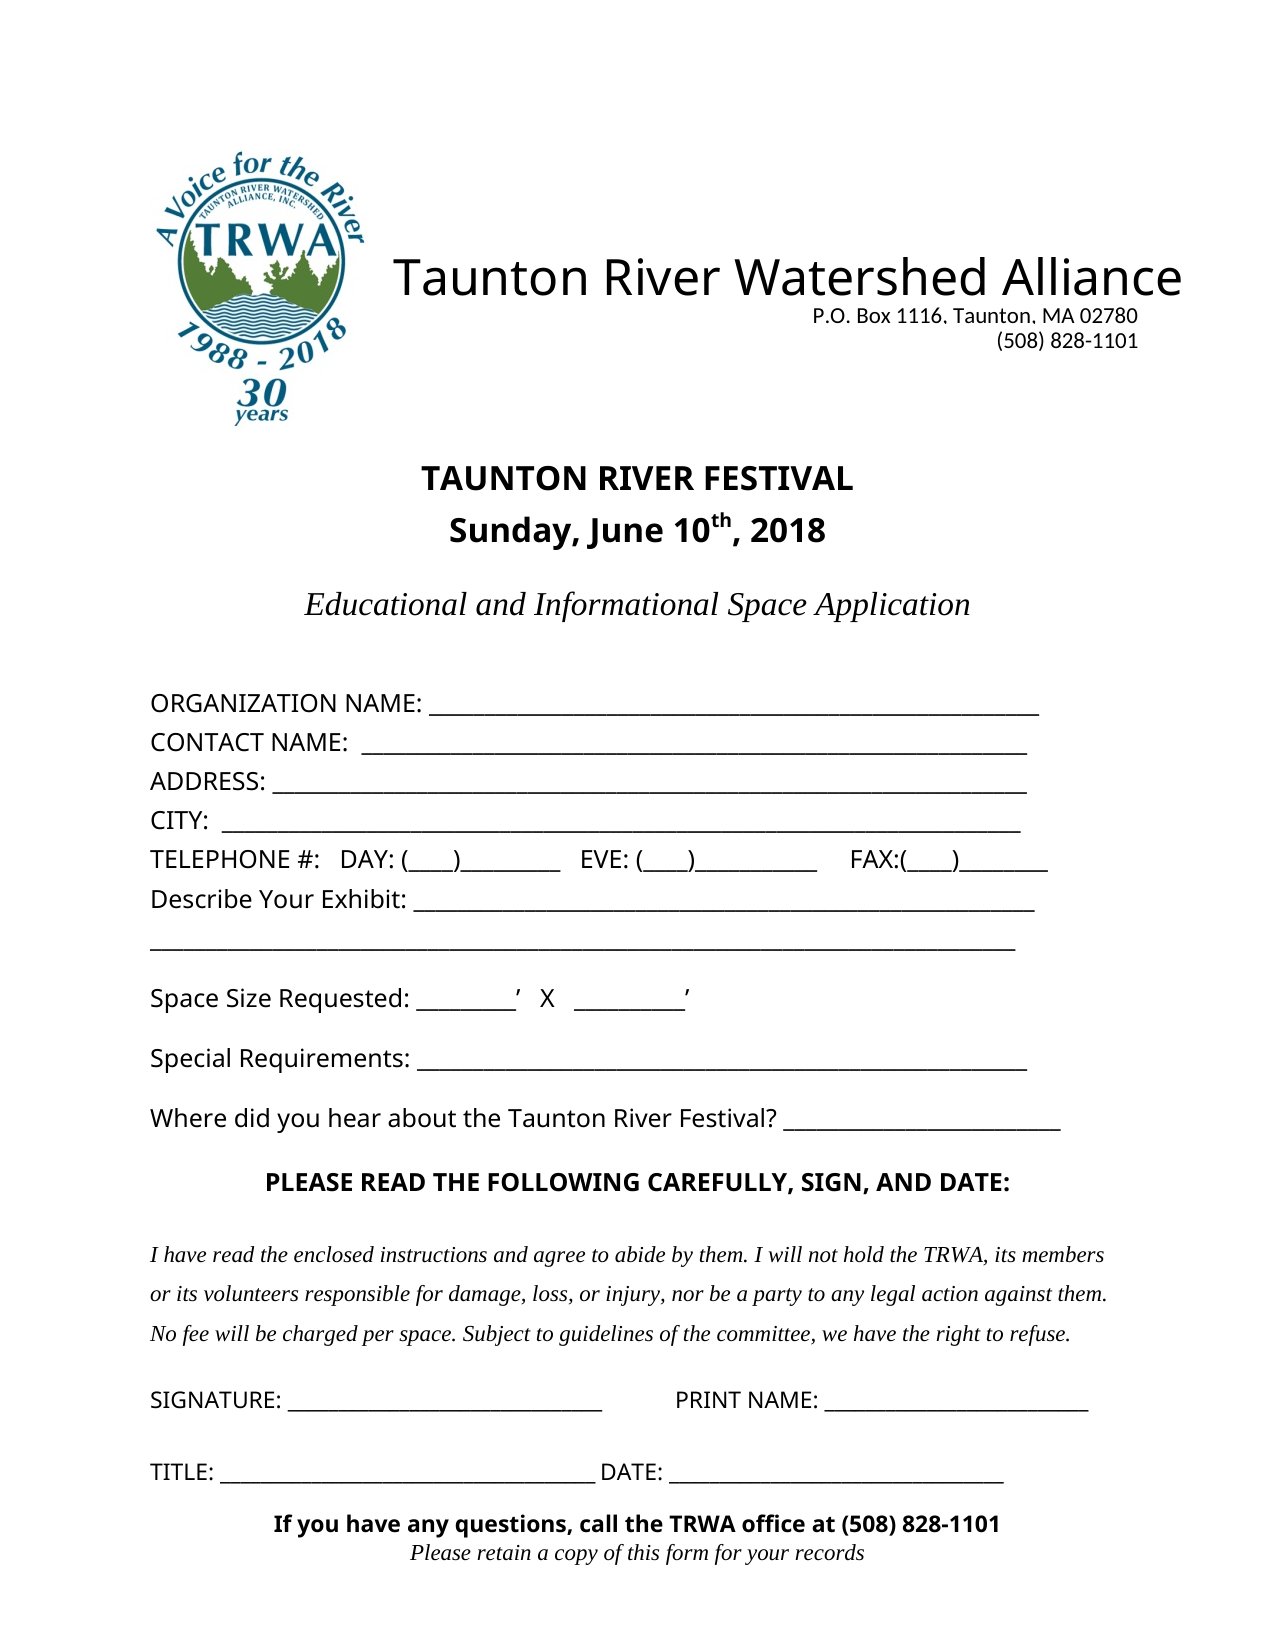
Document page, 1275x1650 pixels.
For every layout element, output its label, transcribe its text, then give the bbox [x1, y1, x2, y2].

text TITLE: _____________________________________ DATE: _________________________________ [150, 1456, 1125, 1487]
text PLEASE READ THE FOLLOWING CAREFULLY, SIGN, AND DATE: [150, 1164, 1125, 1199]
text Special Requirements: _______________________________________________________ [150, 1040, 1125, 1074]
text I have read the enclosed instructions and agree to abide by them. I will not hold the TRWA, its members or its volunteers responsible for damage, loss, or injury, nor be a party to any legal action against them. No fee will be charged per space. Subject to guidelines of the committee, we have the right to refuse. [150, 1241, 1125, 1346]
text Please retain a copy of this form for your records [150, 1539, 1125, 1566]
text CONTACT NAME: ____________________________________________________________ [150, 724, 1125, 759]
text SIGNATURE: _______________________________ PRINT NAME: __________________________ [150, 1384, 1125, 1415]
text Sunday, June 10th, 2018 [150, 507, 1125, 552]
text ORGANIZATION NAME: _______________________________________________________ [150, 685, 1125, 719]
text TAUNTON RIVER FESTIVAL [150, 454, 1125, 500]
text Describe Your Exhibit: ________________________________________________________ ______________________________________________________________________________ [150, 881, 1125, 954]
text Space Size Requested: _________’ X __________’ [150, 980, 1125, 1014]
text Educational and Informational Space Application [150, 584, 1125, 622]
picture [150, 150, 370, 430]
text CITY: ________________________________________________________________________ [150, 803, 1125, 837]
text TELEPHONE #: DAY: (____)_________ EVE: (____)___________ FAX:(____)________ [150, 842, 1125, 876]
text ADDRESS: ____________________________________________________________________ [150, 764, 1125, 798]
text If you have any questions, call the TRWA office at (508) 828-1101 [150, 1508, 1125, 1539]
text Where did you hear about the Taunton River Festival? _________________________ [150, 1100, 1125, 1134]
